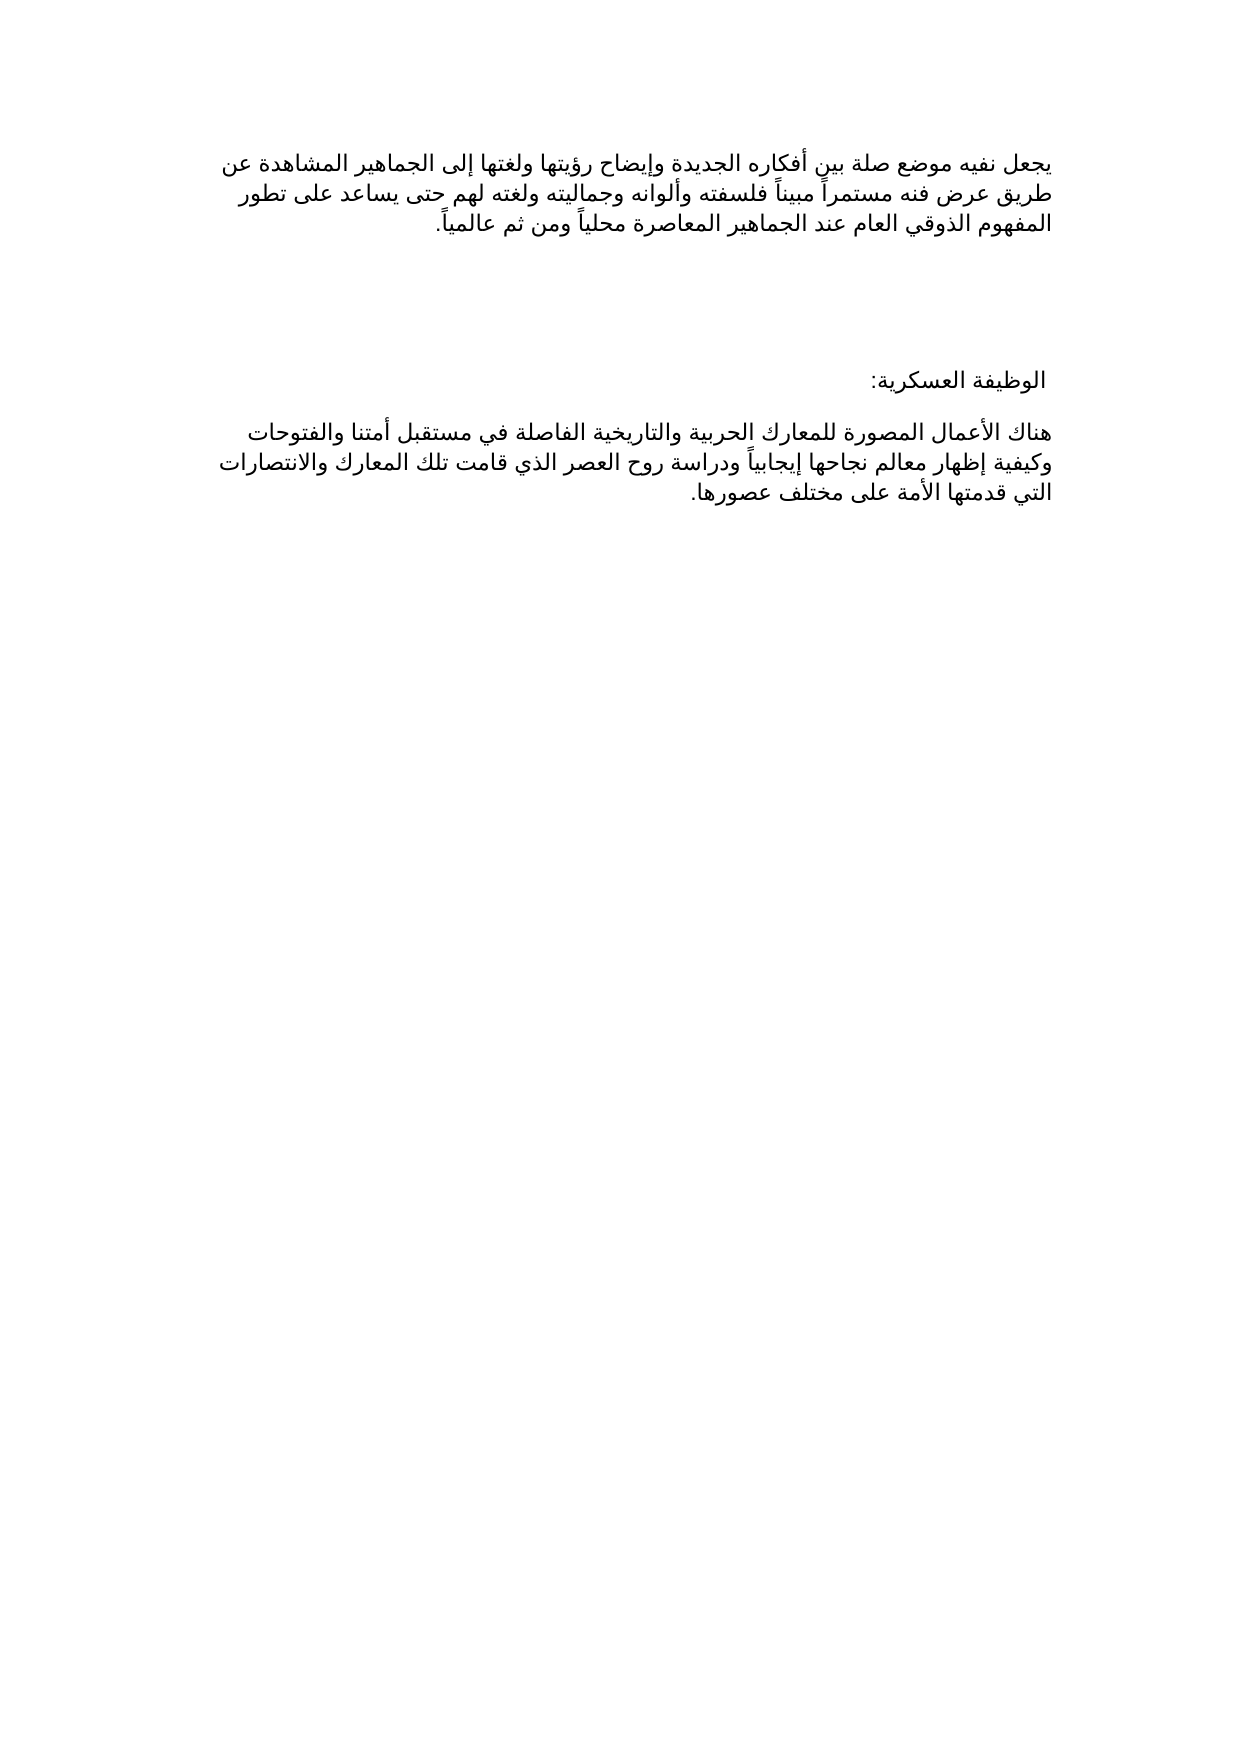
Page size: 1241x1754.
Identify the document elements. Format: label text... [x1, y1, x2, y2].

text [187, 150, 1053, 237]
text هناك الأعمال المصورة للمعارك الحربية والتاريخية الفاصلة في مستقبل أمتنا والفتوحات وكيفية إظهار معالم نجاحها إيجابياً ودراسة روح العصر الذي قامت تلك المعارك والانتصارات التي قدمتها الأمة على مختلف عصورها. [187, 418, 1053, 505]
text الوظيفة العسكرية: [187, 367, 1053, 394]
